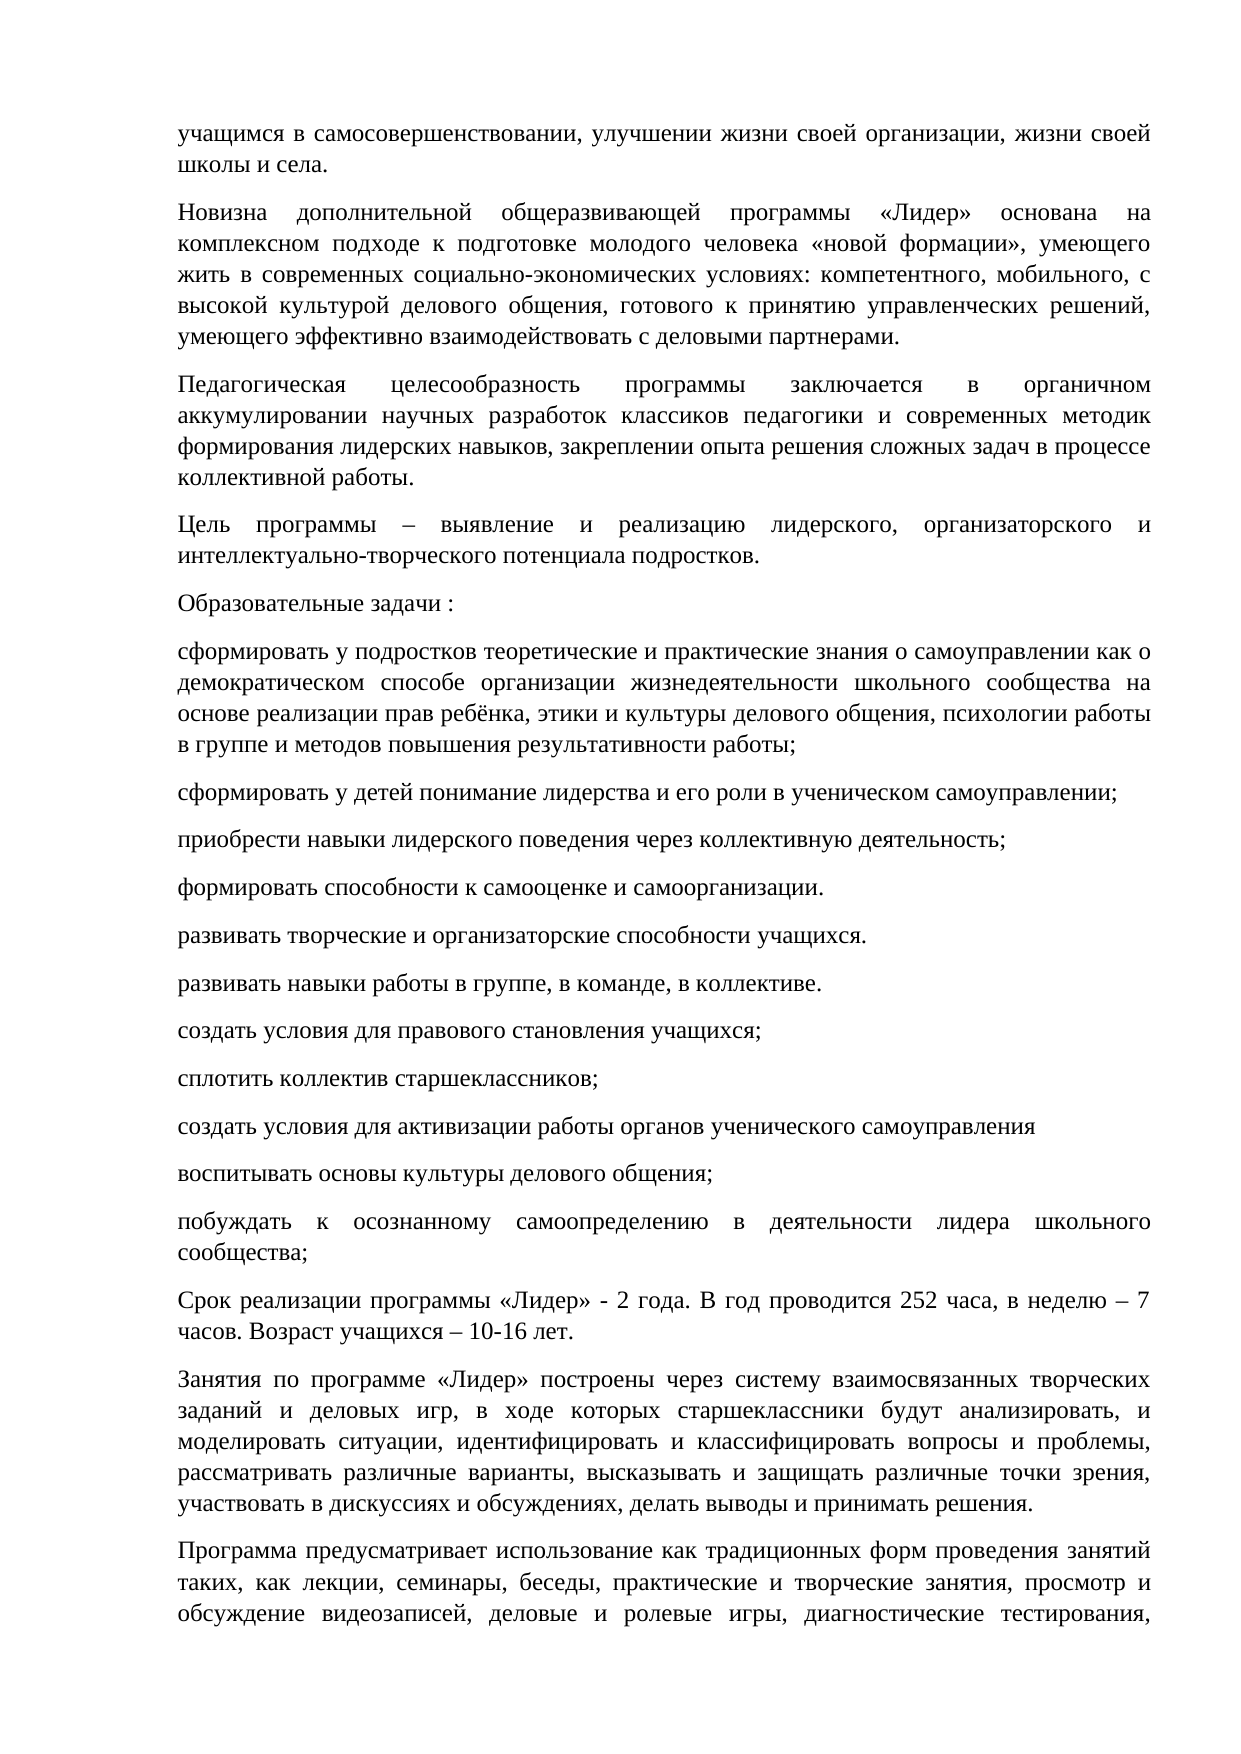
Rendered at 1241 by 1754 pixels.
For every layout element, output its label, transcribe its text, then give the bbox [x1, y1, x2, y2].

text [177, 118, 1152, 178]
text Педагогическая целесообразность программы заключается в органичном аккумулировании научных разработок классиков педагогики и современных методик формирования лидерских навыков, закреплении опыта решения сложных задач в процессе коллективной работы. [177, 369, 1152, 491]
text воспитывать основы культуры делового общения; [177, 1158, 1152, 1187]
text Срок реализации программы «Лидер» - 2 года. В год проводится 252 часа, в неделю – 7 часов. Возраст учащихся – 10-16 лет. [177, 1285, 1152, 1345]
text Новизна дополнительной общеразвивающей программы «Лидер» основана на комплексном подходе к подготовке молодого человека «новой формации», умеющего жить в современных социально-экономических условиях: компетентного, мобильного, с высокой культурой делового общения, готового к принятию управленческих решений, умеющего эффективно взаимодействовать с деловыми партнерами. [177, 197, 1152, 350]
text развивать творческие и организаторские способности учащихся. [177, 920, 1152, 949]
text Занятия по программе «Лидер» построены через систему взаимосвязанных творческих заданий и деловых игр, в ходе которых старшеклассники будут анализировать, и моделировать ситуации, идентифицировать и классифицировать вопросы и проблемы, рассматривать различные варианты, высказывать и защищать различные точки зрения, участвовать в дискуссиях и обсуждениях, делать выводы и принимать решения. [177, 1364, 1152, 1517]
text Цель программы – выявление и реализацию лидерского, организаторского и интеллектуально-творческого потенциала подростков. [177, 509, 1152, 569]
text сплотить коллектив старшеклассников; [177, 1063, 1152, 1092]
text формировать способности к самооценке и самоорганизации. [177, 872, 1152, 901]
text сформировать у подростков теоретические и практические знания о самоуправлении как о демократическом способе организации жизнедеятельности школьного сообщества на основе реализации прав ребёнка, этики и культуры делового общения, психологии работы в группе и методов повышения результативности работы; [177, 636, 1152, 758]
text Образовательные задачи : [177, 588, 1152, 617]
text создать условия для активизации работы органов ученического самоуправления [177, 1111, 1152, 1139]
text сформировать у детей понимание лидерства и его роли в ученическом самоуправлении; [177, 777, 1152, 806]
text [177, 1536, 1152, 1626]
text приобрести навыки лидерского поведения через коллективную деятельность; [177, 824, 1152, 853]
text побуждать к осознанному самоопределению в деятельности лидера школьного сообщества; [177, 1206, 1152, 1266]
text создать условия для правового становления учащихся; [177, 1015, 1152, 1044]
text развивать навыки работы в группе, в команде, в коллективе. [177, 968, 1152, 996]
